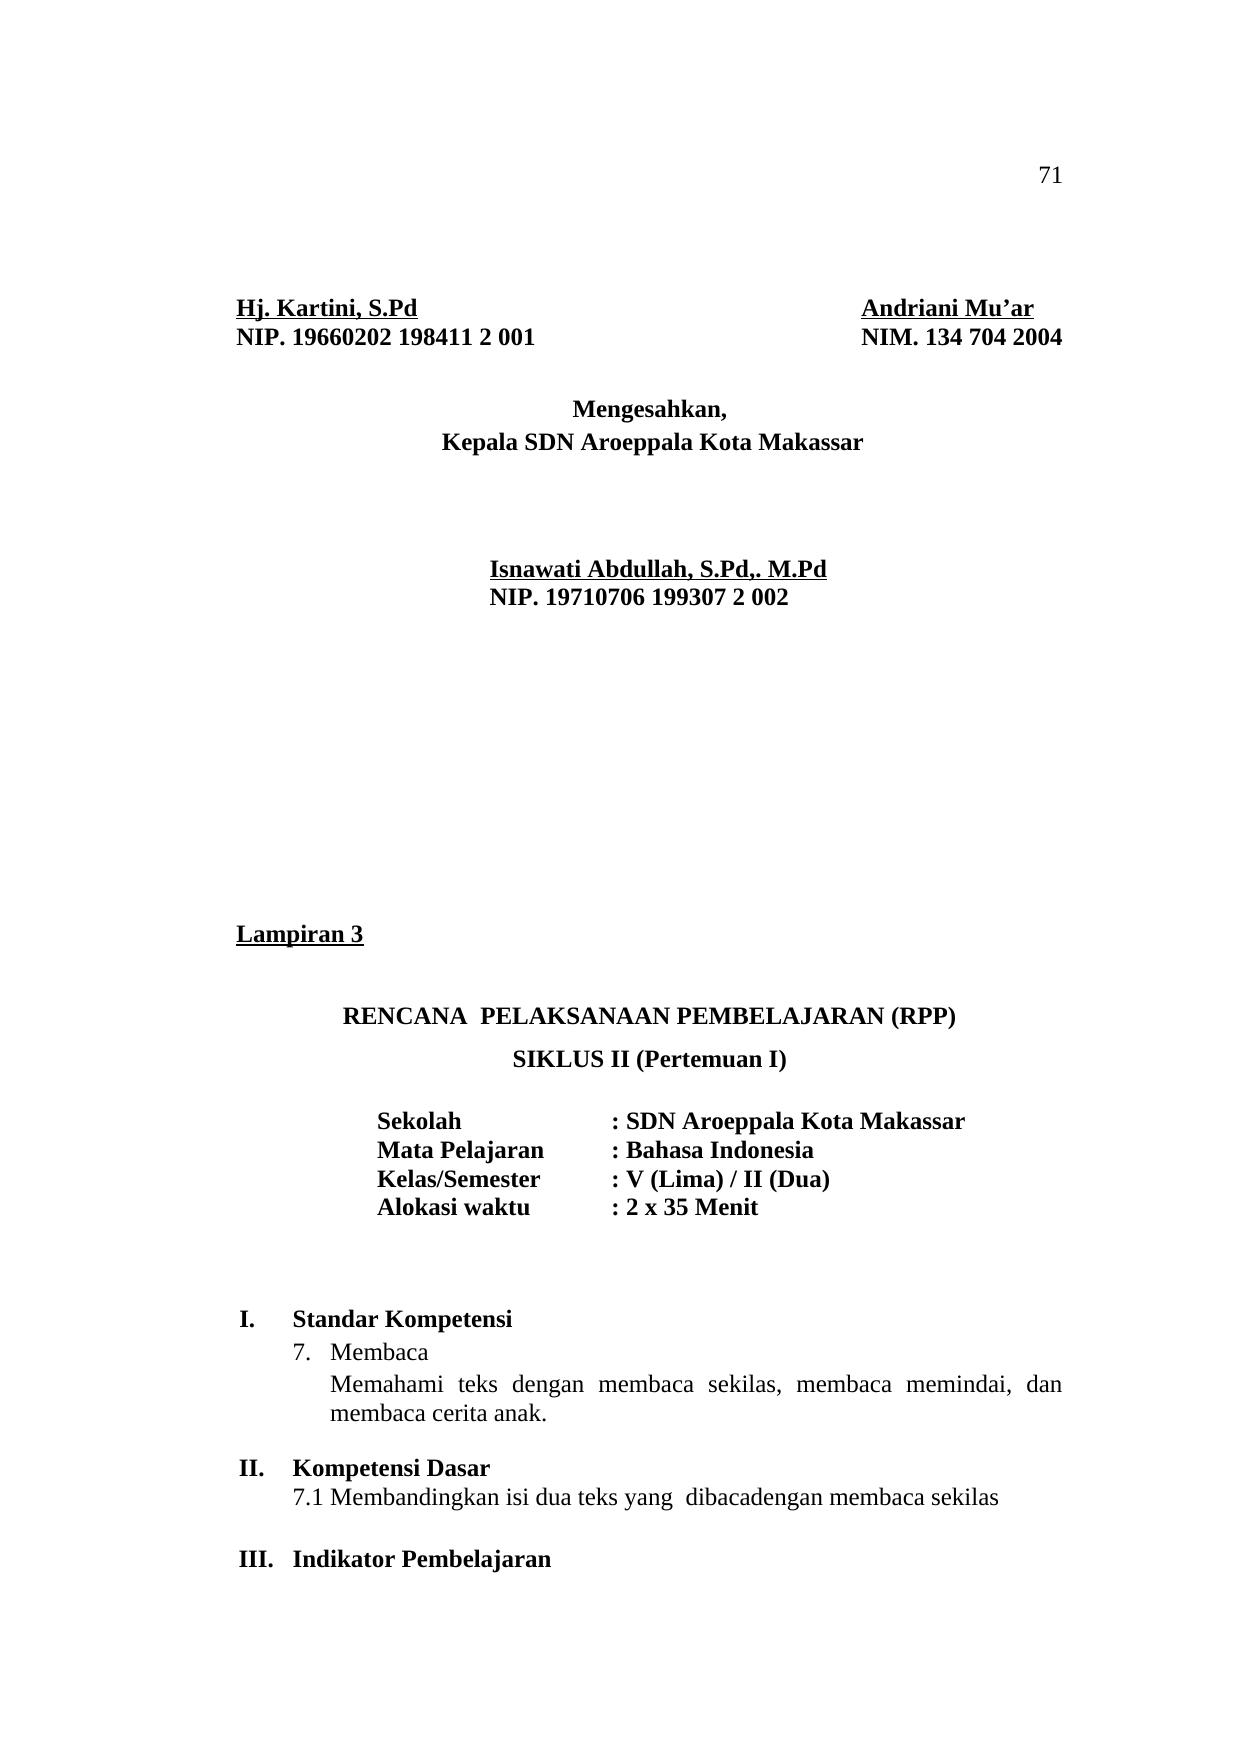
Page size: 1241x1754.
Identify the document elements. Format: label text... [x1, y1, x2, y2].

text Kelas/Semester : V (Lima) / II (Dua) [377, 1164, 1063, 1192]
text Kepala SDN Aroeppala Kota Makassar [236, 427, 1063, 456]
text Memahami teks dengan membaca sekilas, membaca memindai, dan membaca cerita anak. [330, 1369, 1063, 1427]
text NIP. 19660202 198411 2 001 NIM. 134 704 2004 [236, 322, 1063, 351]
text NIP. 19710706 199307 2 002 [489, 582, 1063, 611]
text Hj. Kartini, S.Pd Andriani Mu’ar [236, 293, 1063, 322]
list Indikator Pembelajaran [274, 1544, 1063, 1573]
text Lampiran 3 [236, 919, 1063, 948]
text Mata Pelajaran : Bahasa Indonesia [377, 1135, 1063, 1164]
text RENCANA PELAKSANAAN PEMBELAJARAN (RPP) [236, 1001, 1063, 1029]
list Standar Kompetensi [255, 1304, 1063, 1332]
list Kompetensi Dasar [264, 1453, 1063, 1482]
text SIKLUS II (Pertemuan I) [236, 1044, 1063, 1073]
list 7.1 Membandingkan isi dua teks yang dibacadengan membaca sekilas [292, 1482, 1063, 1511]
text Sekolah : SDN Aroeppala Kota Makassar [377, 1106, 1063, 1135]
text Isnawati Abdullah, S.Pd,. M.Pd [489, 554, 1063, 582]
text 7. Membaca [292, 1337, 1063, 1365]
text Alokasi waktu : 2 x 35 Menit [377, 1192, 1063, 1221]
text Mengesahkan, [236, 394, 1063, 422]
